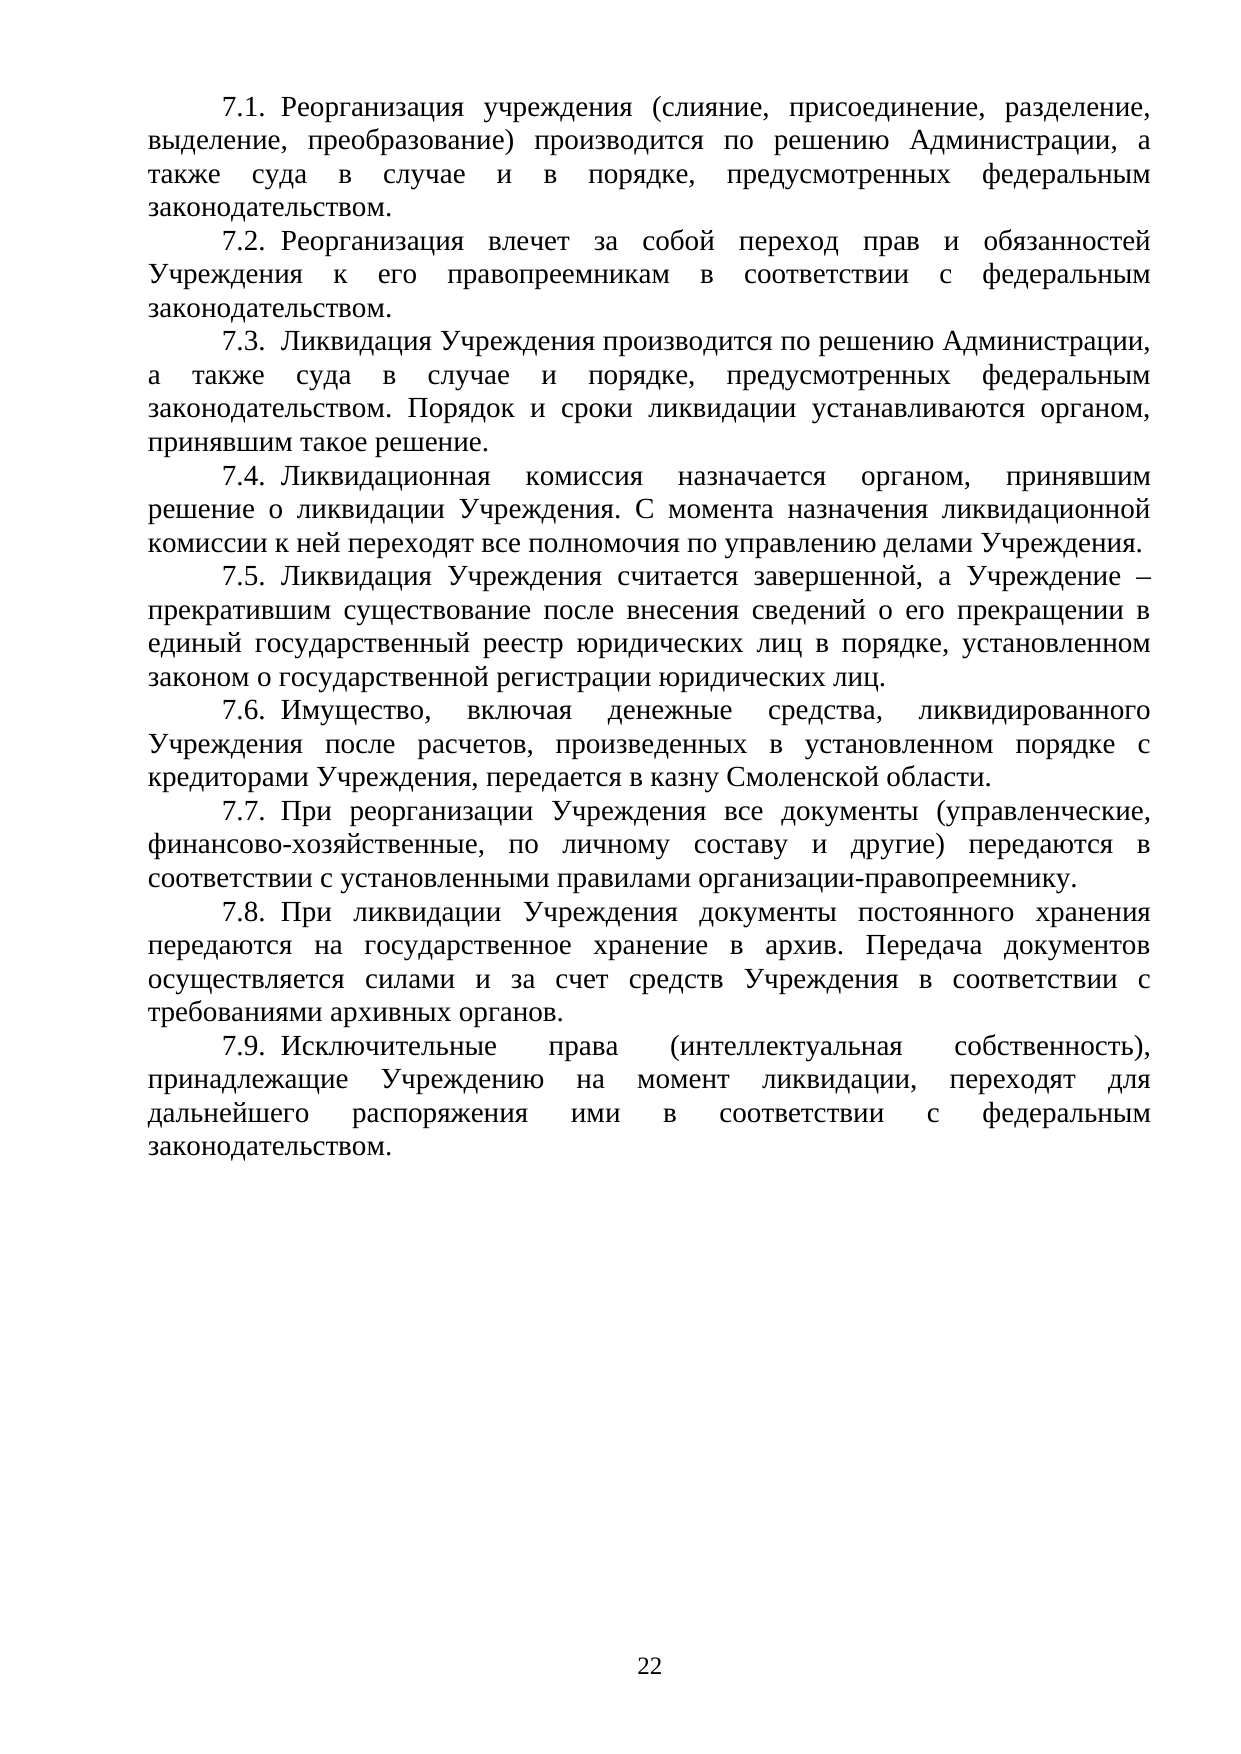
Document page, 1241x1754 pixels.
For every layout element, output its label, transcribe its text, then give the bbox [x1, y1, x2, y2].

list При реорганизации Учреждения все документы (управленческие, финансово-хозяйственные, по личному составу и другие) передаются в соответствии с установленными правилами организации-правопреемнику. [148, 793, 1152, 894]
list Ликвидация Учреждения производится по решению Администрации, а также суда в случае и порядке, предусмотренных федеральным законодательством. Порядок и сроки ликвидации устанавливаются органом, принявшим такое решение. [148, 323, 1152, 458]
list При ликвидации Учреждения документы постоянного хранения передаются на государственное хранение в архив. Передача документов осуществляется силами и за счет средств Учреждения в соответствии с требованиями архивных органов. [148, 894, 1152, 1028]
list Имущество, включая денежные средства, ликвидированного Учреждения после расчетов, произведенных в установленном порядке с кредиторами Учреждения, передается в казну Смоленской области. [148, 692, 1152, 793]
list Исключительные права (интеллектуальная собственность), принадлежащие Учреждению на момент ликвидации, переходят для дальнейшего распоряжения ими в соответствии с федеральным законодательством. [148, 1028, 1152, 1162]
list Реорганизация влечет за собой переход прав и обязанностей Учреждения к его правопреемникам в соответствии с федеральным законодательством. [148, 223, 1152, 323]
list Реорганизация учреждения (слияние, присоединение, разделение, выделение, преобразование) производится по решению Администрации, а также суда в случае и в порядке, предусмотренных федеральным законодательством. [148, 89, 1152, 223]
list Ликвидационная комиссия назначается органом, принявшим решение о ликвидации Учреждения. С момента назначения ликвидационной комиссии к ней переходят все полномочия по управлению делами Учреждения. [148, 458, 1152, 558]
list Ликвидация Учреждения считается завершенной, а Учреждение – прекратившим существование после внесения сведений о его прекращении в единый государственный реестр юридических лиц в порядке, установленном законом о государственной регистрации юридических лиц. [148, 558, 1152, 692]
